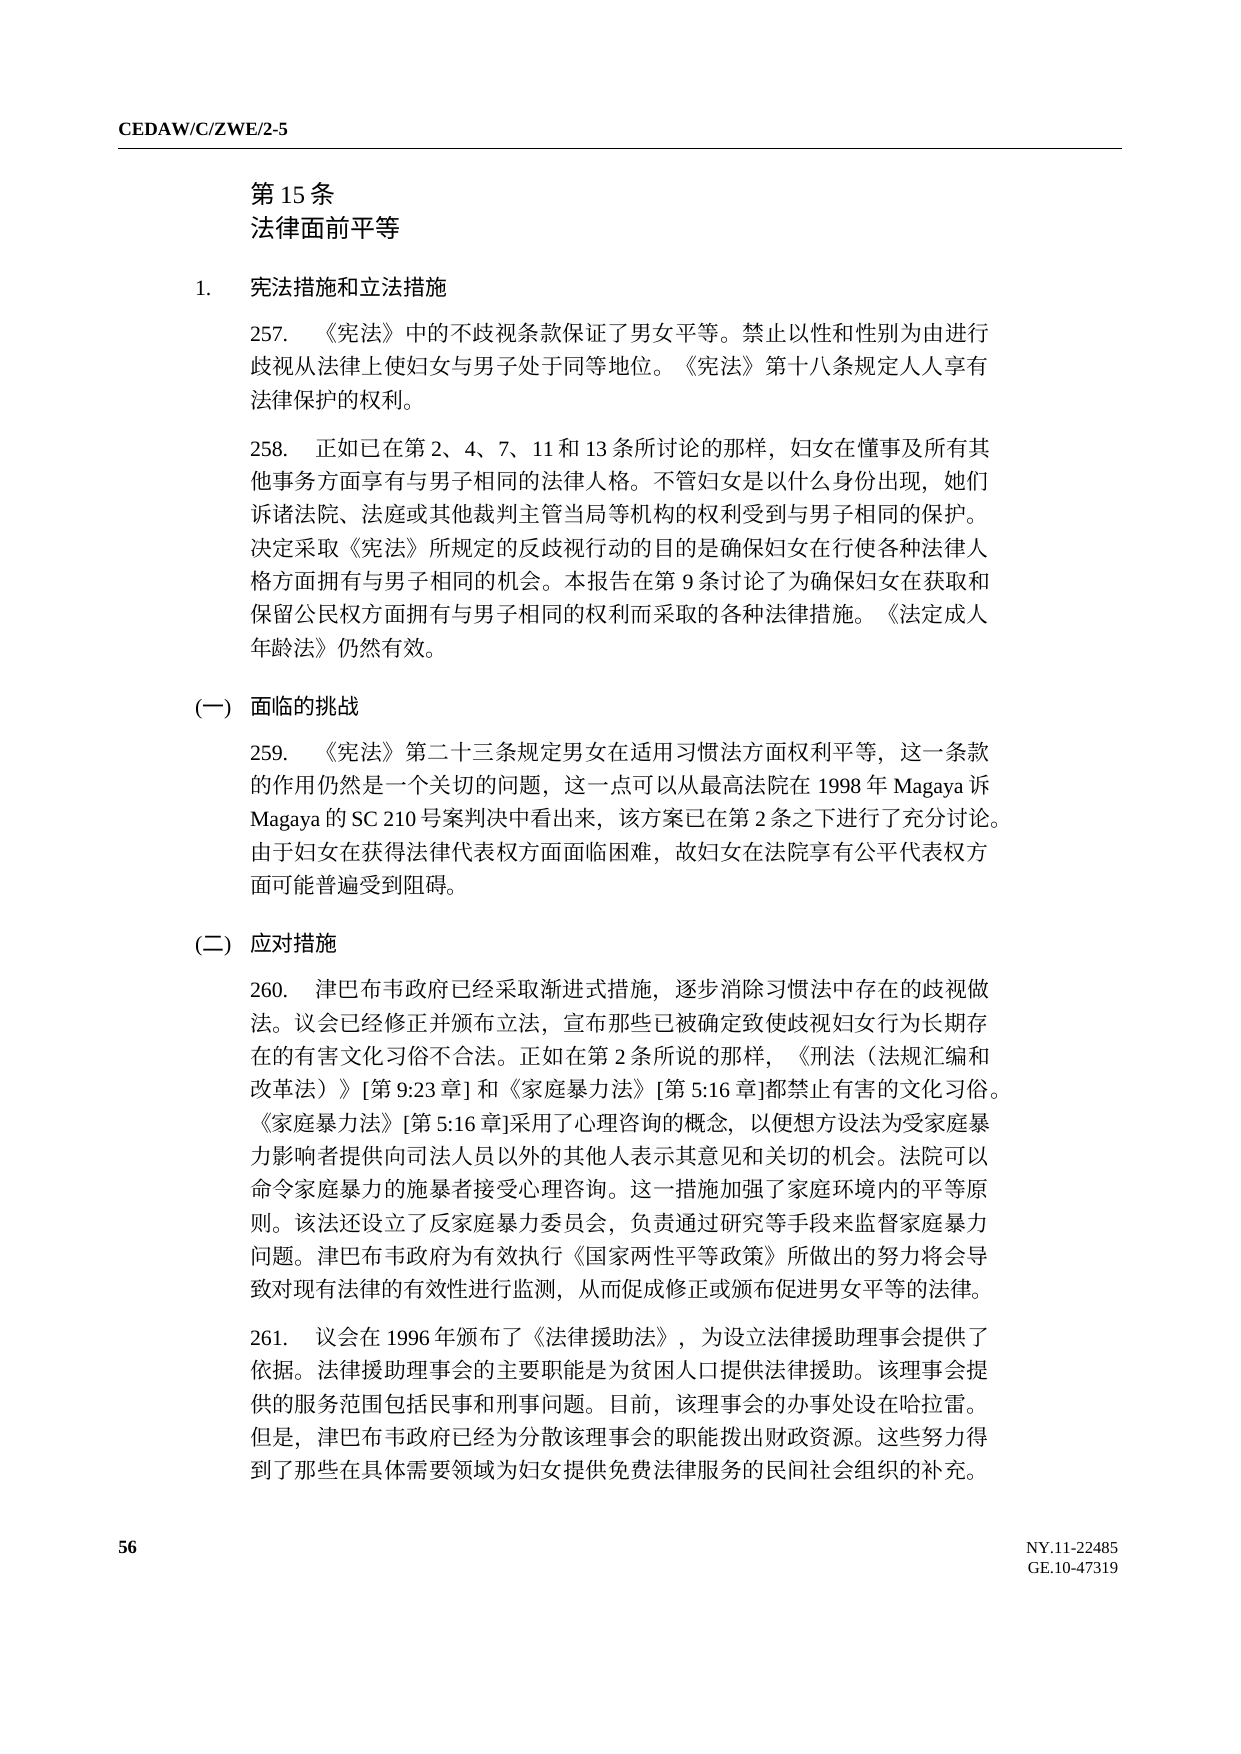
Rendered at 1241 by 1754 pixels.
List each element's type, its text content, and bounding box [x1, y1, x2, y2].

text 260. 津巴布韦政府已经采取渐进式措施，逐步消除习惯法中存在的歧视做法。议会已经修正并颁布立法，宣布那些已被确定致使歧视妇女行为长期存在的有害文化习俗不合法。正如在第2条所说的那样，《刑法（法规汇编和改革法）》[第9:23章] 和《家庭暴力法》[第5:16章]都禁止有害的文化习俗。《家庭暴力法》[第5:16章]采用了心理咨询的概念，以便想方设法为受家庭暴力影响者提供向司法人员以外的其他人表示其意见和关切的机会。法院可以命令家庭暴力的施暴者接受心理咨询。这一措施加强了家庭环境内的平等原则。该法还设立了反家庭暴力委员会，负责通过研究等手段来监督家庭暴力问题。津巴布韦政府为有效执行《国家两性平等政策》所做出的努力将会导致对现有法律的有效性进行监测，从而促成修正或颁布促进男女平等的法律。 [250, 971, 990, 1304]
text 257. 《宪法》中的不歧视条款保证了男女平等。禁止以性和性别为由进行歧视从法律上使妇女与男子处于同等地位。《宪法》第十八条规定人人享有法律保护的权利。 [250, 315, 990, 415]
text (二) 应对措施 [195, 925, 990, 958]
text 258. 正如已在第2、4、7、11和13条所讨论的那样，妇女在懂事及所有其他事务方面享有与男子相同的法律人格。不管妇女是以什么身份出现，她们诉诸法院、法庭或其他裁判主管当局等机构的权利受到与男子相同的保护。决定采取《宪法》所规定的反歧视行动的目的是确保妇女在行使各种法律人格方面拥有与男子相同的机会。本报告在第9条讨论了为确保妇女在获取和保留公民权方面拥有与男子相同的权利而采取的各种法律措施。《法定成人年龄法》仍然有效。 [250, 429, 990, 663]
text 1. 宪法措施和立法措施 [195, 269, 990, 302]
text (一) 面临的挑战 [195, 688, 990, 721]
text 259. 《宪法》第二十三条规定男女在适用习惯法方面权利平等，这一条款的作用仍然是一个关切的问题，这一点可以从最高法院在1998年Magaya诉Magaya的SC 210号案判决中看出来，该方案已在第2条之下进行了充分讨论。由于妇女在获得法律代表权方面面临困难，故妇女在法院享有公平代表权方面可能普遍受到阻碍。 [250, 733, 990, 900]
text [250, 1319, 990, 1486]
text 第15条 法律面前平等 [132, 177, 990, 244]
